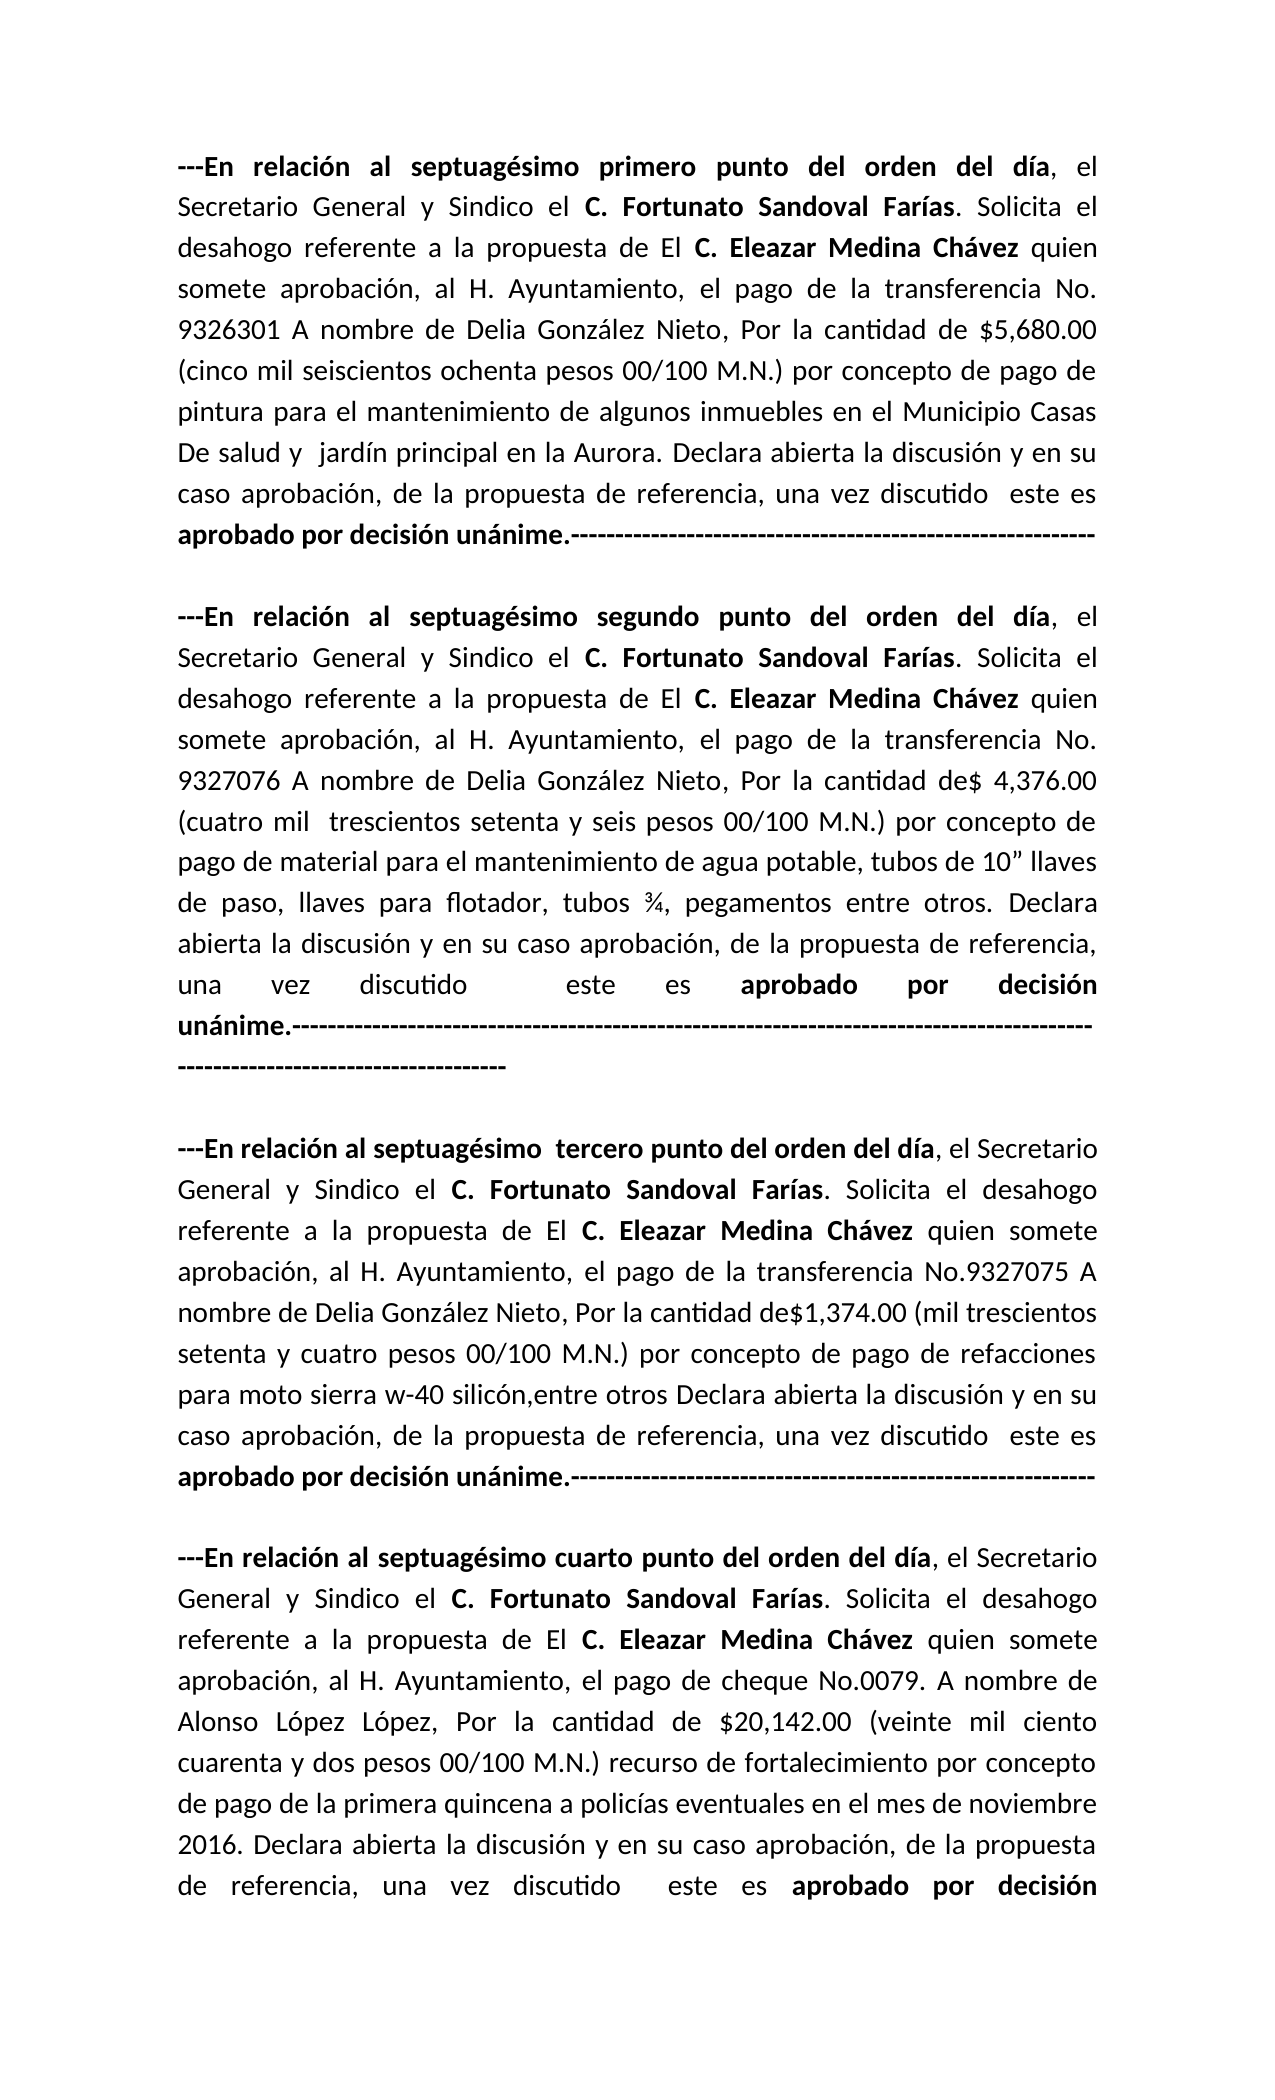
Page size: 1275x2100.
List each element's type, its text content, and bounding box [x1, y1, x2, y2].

text ---En relación al septuagésimo segundo punto del orden del día, el Secretario General y Sindico el C. Fortunato Sandoval Farías. Solicita el desahogo referente a la propuesta de El C. Eleazar Medina Chávez quien somete aprobación, al H. Ayuntamiento, el pago de la transferencia No. 9327076 A nombre de Delia González Nieto, Por la cantidad de$ 4,376.00 (cuatro mil trescientos setenta y seis pesos 00/100 M.N.) por concepto de pago de material para el mantenimiento de agua potable, tubos de 10” llaves de paso, llaves para flotador, tubos ¾, pegamentos entre otros. Declara abierta la discusión y en su caso aprobación, de la propuesta de referencia, una vez discutido este es aprobado por decisión unánime.------------------------------------------------------------------------------------------------------------------------------- [177, 598, 1098, 1084]
text ---En relación al septuagésimo primero punto del orden del día, el Secretario General y Sindico el C. Fortunato Sandoval Farías. Solicita el desahogo referente a la propuesta de El C. Eleazar Medina Chávez quien somete aprobación, al H. Ayuntamiento, el pago de la transferencia No. 9326301 A nombre de Delia González Nieto, Por la cantidad de $5,680.00 (cinco mil seiscientos ochenta pesos 00/100 M.N.) por concepto de pago de pintura para el mantenimiento de algunos inmuebles en el Municipio Casas De salud y jardín principal en la Aurora. Declara abierta la discusión y en su caso aprobación, de la propuesta de referencia, una vez discutido este es aprobado por decisión unánime.----------------------------------------------------------- [177, 148, 1098, 552]
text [177, 1539, 1098, 1903]
text ---En relación al septuagésimo tercero punto del orden del día, el Secretario General y Sindico el C. Fortunato Sandoval Farías. Solicita el desahogo referente a la propuesta de El C. Eleazar Medina Chávez quien somete aprobación, al H. Ayuntamiento, el pago de la transferencia No.9327075 A nombre de Delia González Nieto, Por la cantidad de$1,374.00 (mil trescientos setenta y cuatro pesos 00/100 M.N.) por concepto de pago de refacciones para moto sierra w-40 silicón,entre otros Declara abierta la discusión y en su caso aprobación, de la propuesta de referencia, una vez discutido este es aprobado por decisión unánime.----------------------------------------------------------- [177, 1130, 1098, 1493]
